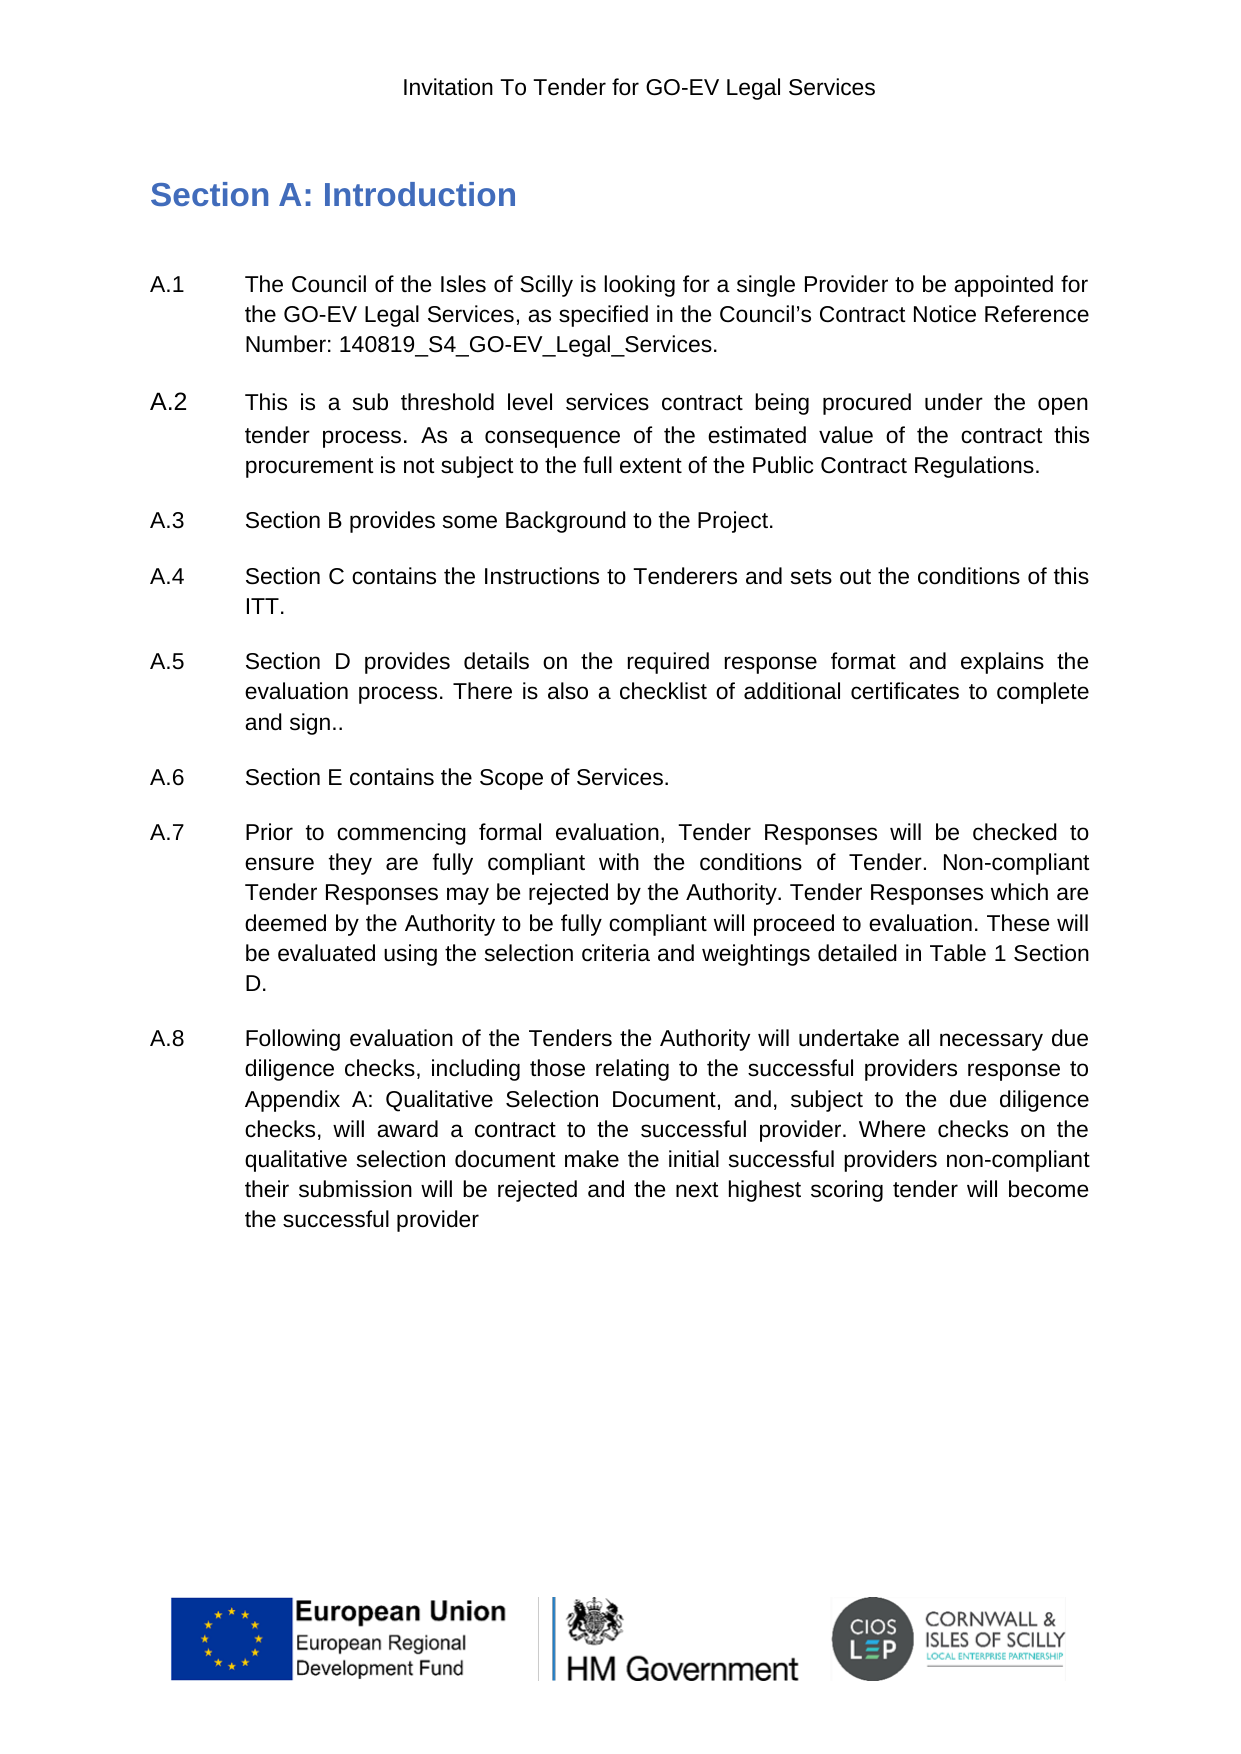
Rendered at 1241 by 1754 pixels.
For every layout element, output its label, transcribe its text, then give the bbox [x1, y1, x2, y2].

subtitle Prior to commencing formal evaluation, Tender Responses will be checked to ensure they are fully compliant with the conditions of Tender. Non-compliant Tender Responses may be rejected by the Authority. Tender Responses which are deemed by the Authority to be fully compliant will proceed to evaluation. These will be evaluated using the selection criteria and weightings detailed in Table 1 Section D. [150, 819, 1090, 996]
subtitle Section C contains the Instructions to Tenderers and sets out the conditions of this ITT. [150, 563, 1090, 619]
subtitle Section E contains the Scope of Services. [150, 764, 1090, 790]
subtitle Section A: Introduction [150, 175, 1090, 213]
subtitle This is a sub threshold level services contract being procured under the open tender process. As a consequence of the estimated value of the contract this procurement is not subject to the full extent of the Public Contract Regulations. [150, 387, 1090, 479]
picture [150, 1597, 1090, 1681]
subtitle The Council of the Isles of Scilly is looking for a single Provider to be appointed for the GO-EV Legal Services, as specified in the Council’s Contract Notice Reference Number: 140819_S4_GO-EV_Legal_Services. [150, 271, 1090, 358]
subtitle Following evaluation of the Tenders the Authority will undertake all necessary due diligence checks, including those relating to the successful providers response to Appendix A: Qualitative Selection Document, and, subject to the due diligence checks, will award a contract to the successful provider. Where checks on the qualitative selection document make the initial successful providers non-compliant their submission will be rejected and the next highest scoring tender will become the successful provider [150, 1025, 1090, 1233]
subtitle Section B provides some Background to the Project. [150, 507, 1090, 534]
subtitle Section D provides details on the required response format and explains the evaluation process. There is also a checklist of additional certificates to complete and sign.. [150, 648, 1090, 735]
